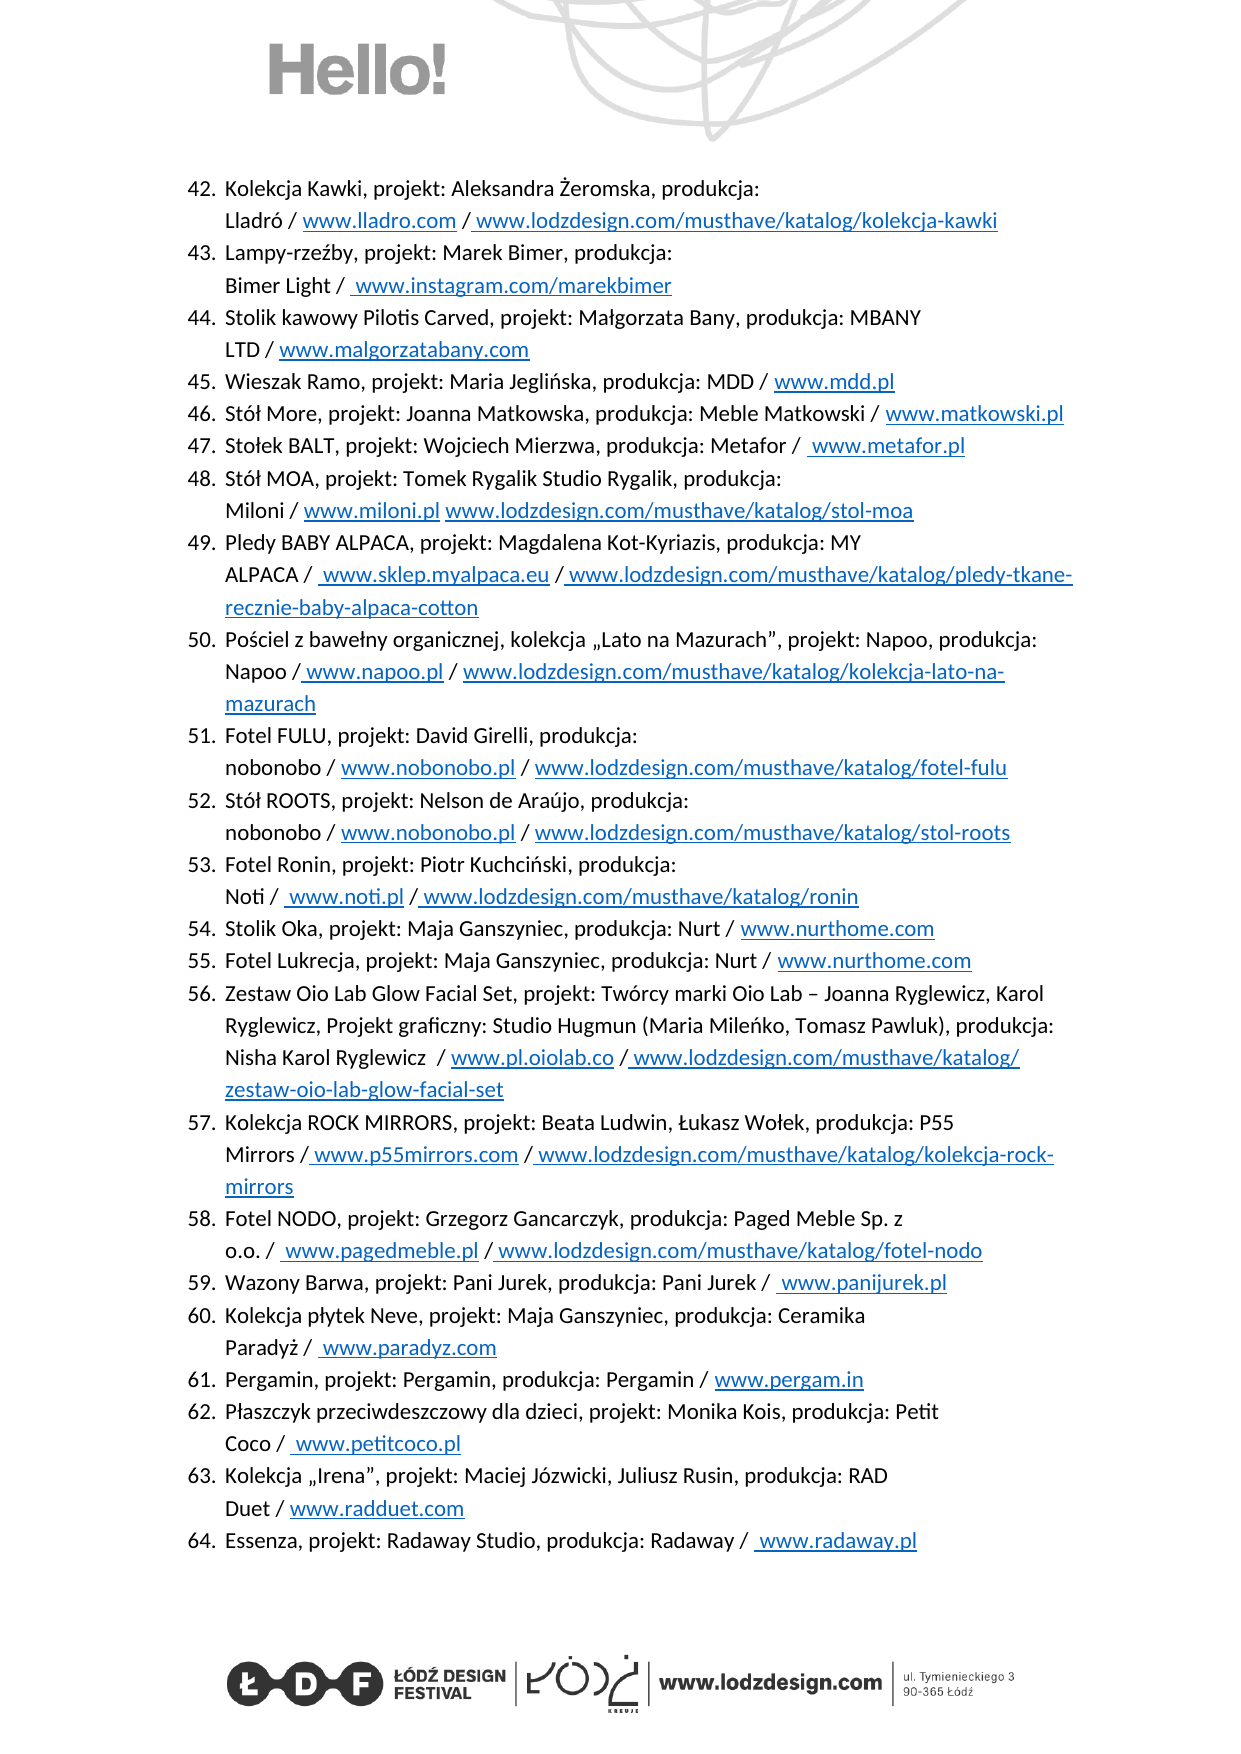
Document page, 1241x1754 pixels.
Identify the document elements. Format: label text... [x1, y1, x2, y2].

list Stołek BALT, projekt: Wojciech Mierzwa, produkcja: Metafor / www.metafor.pl [187, 432, 1090, 460]
list Lampy-rzeźby, projekt: Marek Bimer, produkcja: Bimer Light / www.instagram.com/marekbimer [187, 238, 1090, 299]
list Stół MOA, projekt: Tomek Rygalik Studio Rygalik, produkcja: Miloni / www.miloni.pl www.lodzdesign.com/musthave/katalog/stol-moa [187, 464, 1090, 524]
list Stół More, projekt: Joanna Matkowska, produkcja: Meble Matkowski / www.matkowski.pl [187, 399, 1090, 427]
list Wazony Barwa, projekt: Pani Jurek, produkcja: Pani Jurek / www.panijurek.pl [187, 1268, 1090, 1297]
list Stół ROOTS, projekt: Nelson de Araújo, produkcja: nobonobo / www.nobonobo.pl / www.lodzdesign.com/musthave/katalog/stol-roots [187, 786, 1090, 846]
list Płaszczyk przeciwdeszczowy dla dzieci, projekt: Monika Kois, produkcja: Petit Coco / www.petitcoco.pl [187, 1397, 1090, 1457]
list Fotel NODO, projekt: Grzegorz Gancarczyk, produkcja: Paged Meble Sp. z o.o. / www.pagedmeble.pl / www.lodzdesign.com/musthave/katalog/fotel-nodo [187, 1204, 1090, 1264]
picture [228, 0, 1087, 118]
list Pergamin, projekt: Pergamin, produkcja: Pergamin / www.pergam.in [187, 1365, 1090, 1393]
list Pledy BABY ALPACA, projekt: Magdalena Kot-Kyriazis, produkcja: MY ALPACA / www.sklep.myalpaca.eu / www.lodzdesign.com/musthave/katalog/pledy-tkane-recznie-baby-alpaca-cotton [187, 528, 1090, 621]
list Essenza, projekt: Radaway Studio, produkcja: Radaway / www.radaway.pl [187, 1526, 1090, 1554]
list Fotel Ronin, projekt: Piotr Kuchciński, produkcja: Noti / www.noti.pl / www.lodzdesign.com/musthave/katalog/ronin [187, 850, 1090, 910]
list Stolik kawowy Pilotis Carved, projekt: Małgorzata Bany, produkcja: MBANY LTD / www.malgorzatabany.com [187, 303, 1090, 363]
list Kolekcja „Irena”, projekt: Maciej Józwicki, Juliusz Rusin, produkcja: RAD Duet / www.radduet.com [187, 1462, 1090, 1522]
list Stolik Oka, projekt: Maja Ganszyniec, produkcja: Nurt / www.nurthome.com [187, 914, 1090, 942]
list Kolekcja Kawki, projekt: Aleksandra Żeromska, produkcja: Lladró / www.lladro.com / www.lodzdesign.com/musthave/katalog/kolekcja-kawki [187, 118, 1090, 234]
list Kolekcja płytek Neve, projekt: Maja Ganszyniec, produkcja: Ceramika Paradyż / www.paradyz.com [187, 1301, 1090, 1361]
list Kolekcja ROCK MIRRORS, projekt: Beata Ludwin, Łukasz Wołek, produkcja: P55 Mirrors / www.p55mirrors.com / www.lodzdesign.com/musthave/katalog/kolekcja-rock-mirrors [187, 1108, 1090, 1200]
list Fotel FULU, projekt: David Girelli, produkcja: nobonobo / www.nobonobo.pl / www.lodzdesign.com/musthave/katalog/fotel-fulu [187, 721, 1090, 782]
list Pościel z bawełny organicznej, kolekcja „Lato na Mazurach”, projekt: Napoo, produkcja: Napoo / www.napoo.pl / www.lodzdesign.com/musthave/katalog/kolekcja-lato-na-mazurach [187, 625, 1090, 717]
list Wieszak Ramo, projekt: Maria Jeglińska, produkcja: MDD / www.mdd.pl [187, 367, 1090, 395]
list Fotel Lukrecja, projekt: Maja Ganszyniec, produkcja: Nurt / www.nurthome.com [187, 947, 1090, 975]
list Zestaw Oio Lab Glow Facial Set, projekt: Twórcy marki Oio Lab – Joanna Ryglewicz, Karol Ryglewicz, Projekt graficzny: Studio Hugmun (Maria Mileńko, Tomasz Pawluk), produkcja: Nisha Karol Ryglewicz / www.pl.oiolab.co / www.lodzdesign.com/musthave/katalog/zestaw-oio-lab-glow-facial-set [187, 979, 1090, 1103]
